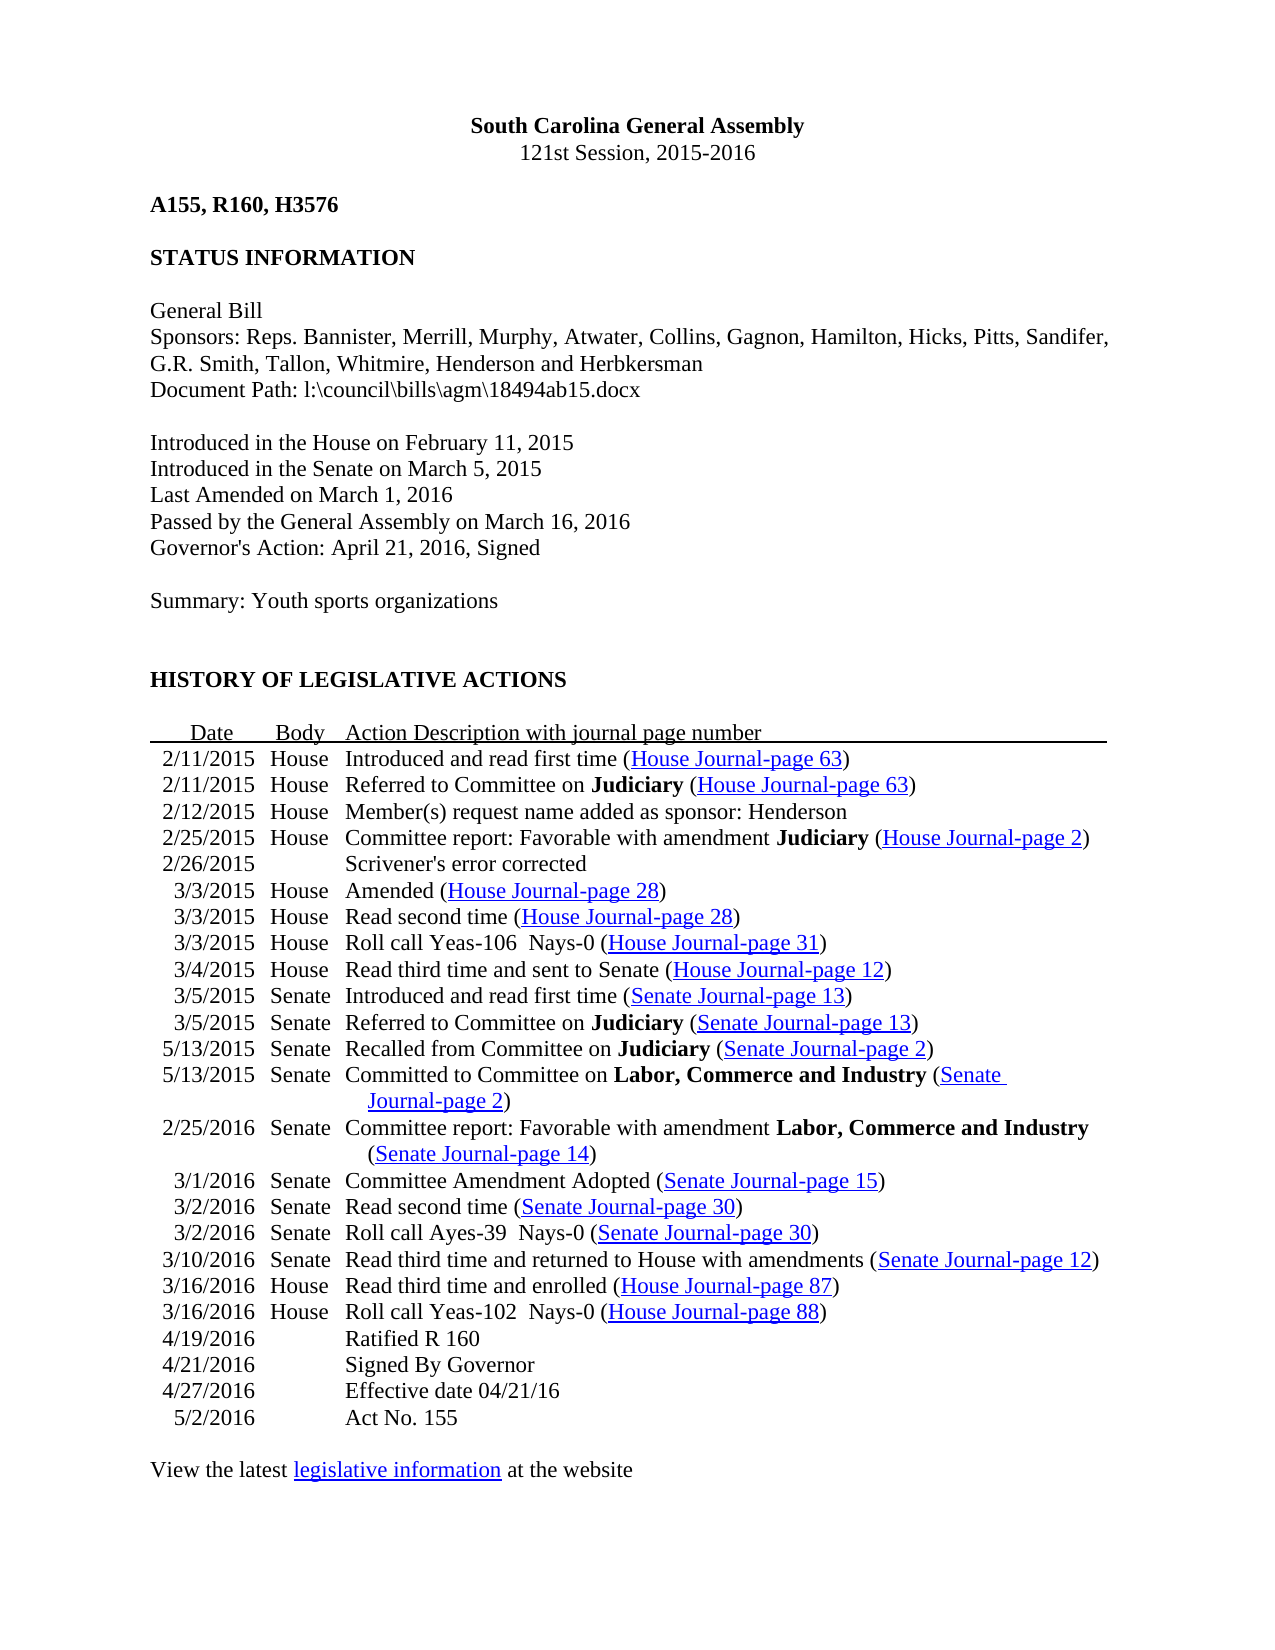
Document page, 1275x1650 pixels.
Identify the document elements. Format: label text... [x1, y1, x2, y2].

text A155, R160, H3576 [150, 192, 1125, 218]
text 2/12/2015 House Member(s) request name added as sponsor: Henderson [150, 798, 1125, 824]
text 3/3/2015 House Read second time (House Journal-page 28) [150, 903, 1125, 929]
text 2/11/2015 House Introduced and read first time (House Journal-page 63) [150, 745, 1125, 771]
text Passed by the General Assembly on March 16, 2016 [150, 508, 1125, 534]
text General Bill [150, 297, 1125, 323]
text 3/5/2015 Senate Referred to Committee on Judiciary (Senate Journal-page 13) [150, 1008, 1125, 1035]
text South Carolina General Assembly [150, 112, 1125, 139]
text 3/16/2016 House Read third time and enrolled (House Journal-page 87) [150, 1272, 1125, 1298]
text 2/25/2016 Senate Committee report: Favorable with amendment Labor, Commerce and Industry (Senate Journal-page 14) [150, 1114, 1125, 1167]
text 2/26/2015 Scrivener's error corrected [150, 850, 1125, 877]
text Last Amended on March 1, 2016 [150, 481, 1125, 508]
text 2/25/2015 House Committee report: Favorable with amendment Judiciary (House Journal-page 2) [150, 824, 1125, 850]
text 3/2/2016 Senate Roll call Ayes-39 Nays-0 (Senate Journal-page 30) [150, 1219, 1125, 1246]
text 3/16/2016 House Roll call Yeas-102 Nays-0 (House Journal-page 88) [150, 1298, 1125, 1325]
text 4/27/2016 Effective date 04/21/16 [150, 1377, 1125, 1404]
text 3/1/2016 Senate Committee Amendment Adopted (Senate Journal-page 15) [150, 1167, 1125, 1193]
text 5/13/2015 Senate Committed to Committee on Labor, Commerce and Industry (Senate Journal-page 2) [150, 1061, 1125, 1114]
text Governor's Action: April 21, 2016, Signed [150, 534, 1125, 561]
text 3/3/2015 House Roll call Yeas-106 Nays-0 (House Journal-page 31) [150, 929, 1125, 956]
text Summary: Youth sports organizations [150, 587, 1125, 613]
text 3/5/2015 Senate Introduced and read first time (Senate Journal-page 13) [150, 982, 1125, 1008]
text Sponsors: Reps. Bannister, Merrill, Murphy, Atwater, Collins, Gagnon, Hamilton, Hicks, Pitts, Sandifer, G.R. Smith, Tallon, Whitmire, Henderson and Herbkersman [150, 323, 1125, 376]
text HISTORY OF LEGISLATIVE ACTIONS [150, 666, 1125, 692]
text 3/2/2016 Senate Read second time (Senate Journal-page 30) [150, 1193, 1125, 1219]
text 4/21/2016 Signed By Governor [150, 1351, 1125, 1377]
text 5/13/2015 Senate Recalled from Committee on Judiciary (Senate Journal-page 2) [150, 1035, 1125, 1061]
text 3/3/2015 House Amended (House Journal-page 28) [150, 877, 1125, 903]
text 3/10/2016 Senate Read third time and returned to House with amendments (Senate Journal-page 12) [150, 1246, 1125, 1272]
text Date Body Action Description with journal page number [150, 719, 1125, 745]
text Introduced in the House on February 11, 2015 [150, 429, 1125, 455]
text 121st Session, 2015-2016 [150, 139, 1125, 165]
text View the latest legislative information at the website [150, 1457, 1125, 1483]
text 3/4/2015 House Read third time and sent to Senate (House Journal-page 12) [150, 956, 1125, 982]
text 4/19/2016 Ratified R 160 [150, 1325, 1125, 1351]
text 2/11/2015 House Referred to Committee on Judiciary (House Journal-page 63) [150, 771, 1125, 798]
text 5/2/2016 Act No. 155 [150, 1404, 1125, 1430]
text Introduced in the Senate on March 5, 2015 [150, 455, 1125, 481]
text STATUS INFORMATION [150, 244, 1125, 271]
text Document Path: l:\council\bills\agm\18494ab15.docx [150, 376, 1125, 402]
